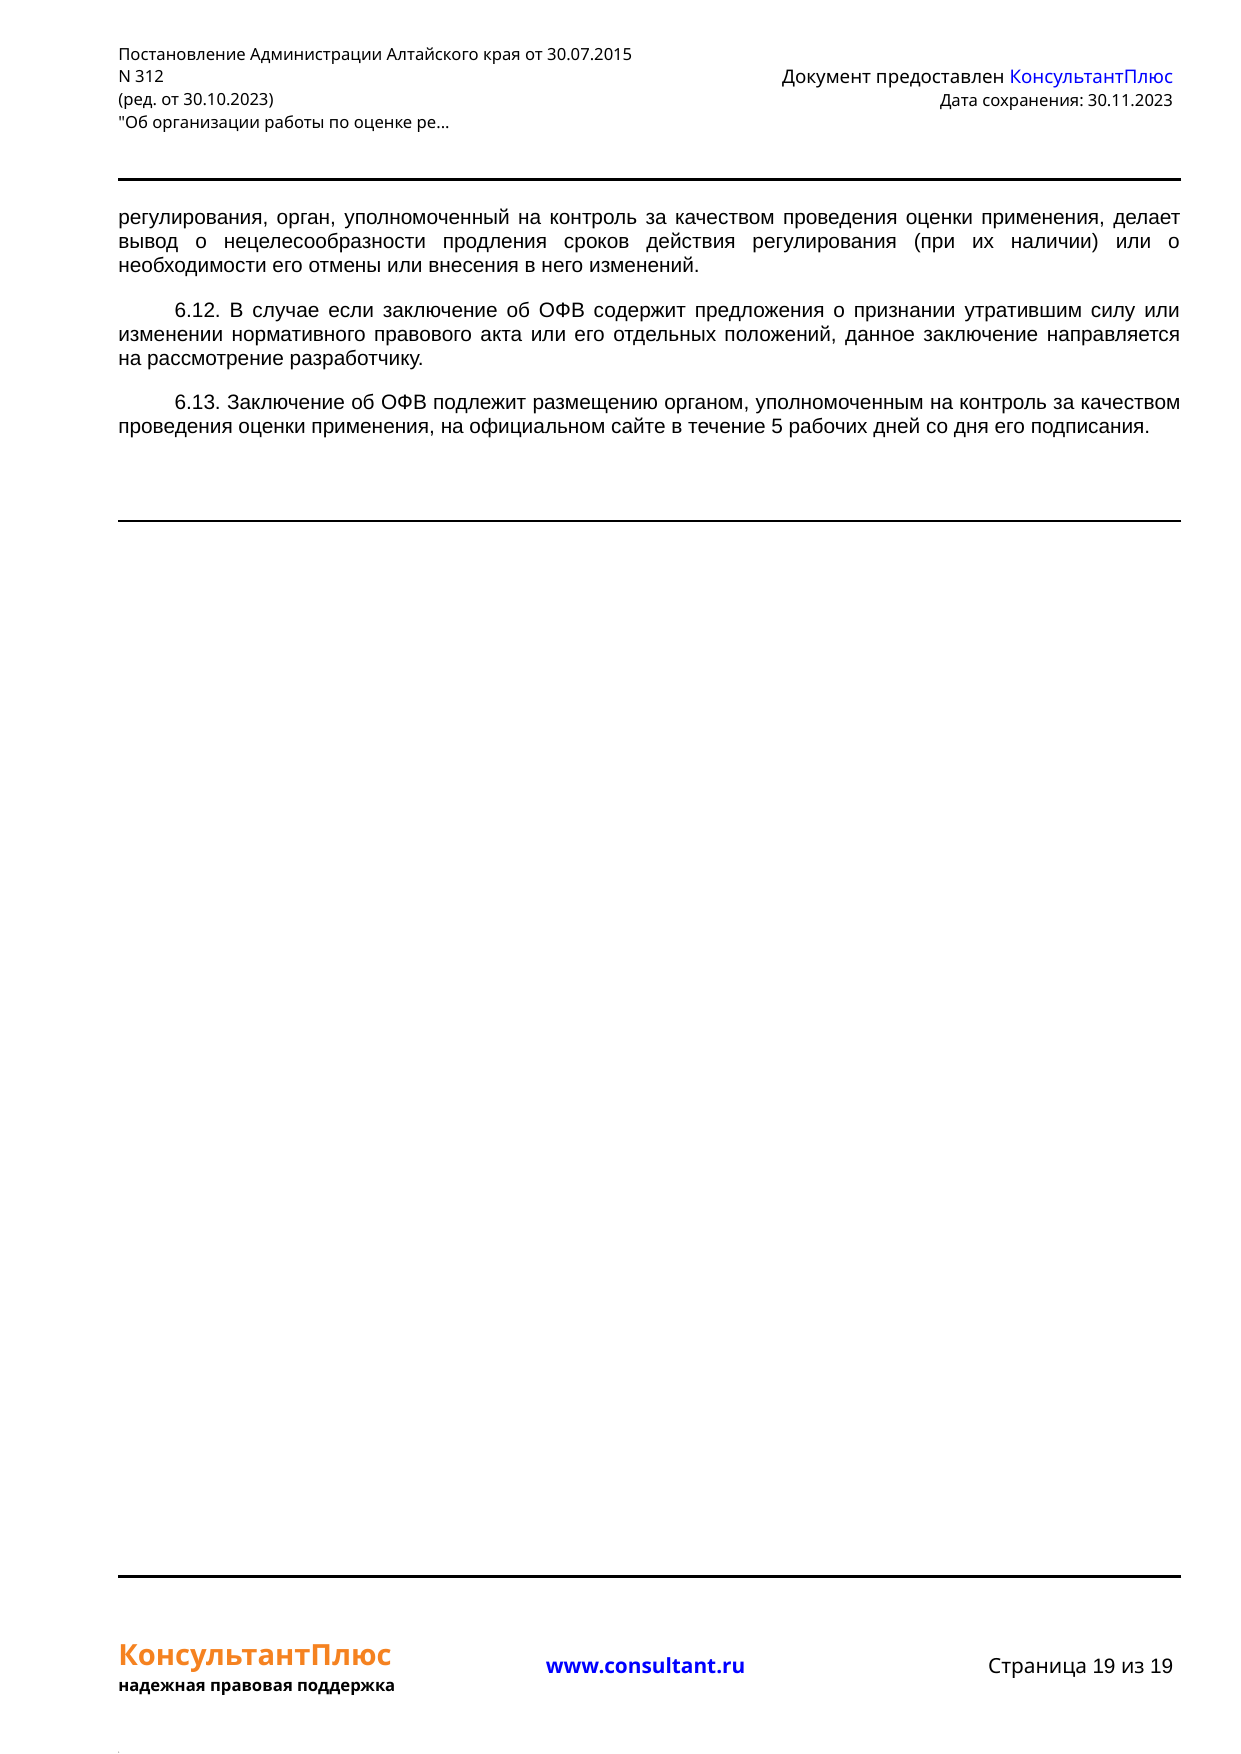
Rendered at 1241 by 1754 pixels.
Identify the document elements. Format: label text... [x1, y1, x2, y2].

text 6.13. Заключение об ОФВ подлежит размещению органом, уполномоченным на контроль за качеством проведения оценки применения, на официальном сайте в течение 5 рабочих дней со дня его подписания. [118, 390, 1181, 438]
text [118, 205, 1181, 277]
text 6.12. В случае если заключение об ОФВ содержит предложения о признании утратившим силу или изменении нормативного правового акта или его отдельных положений, данное заключение направляется на рассмотрение разработчику. [118, 297, 1181, 369]
